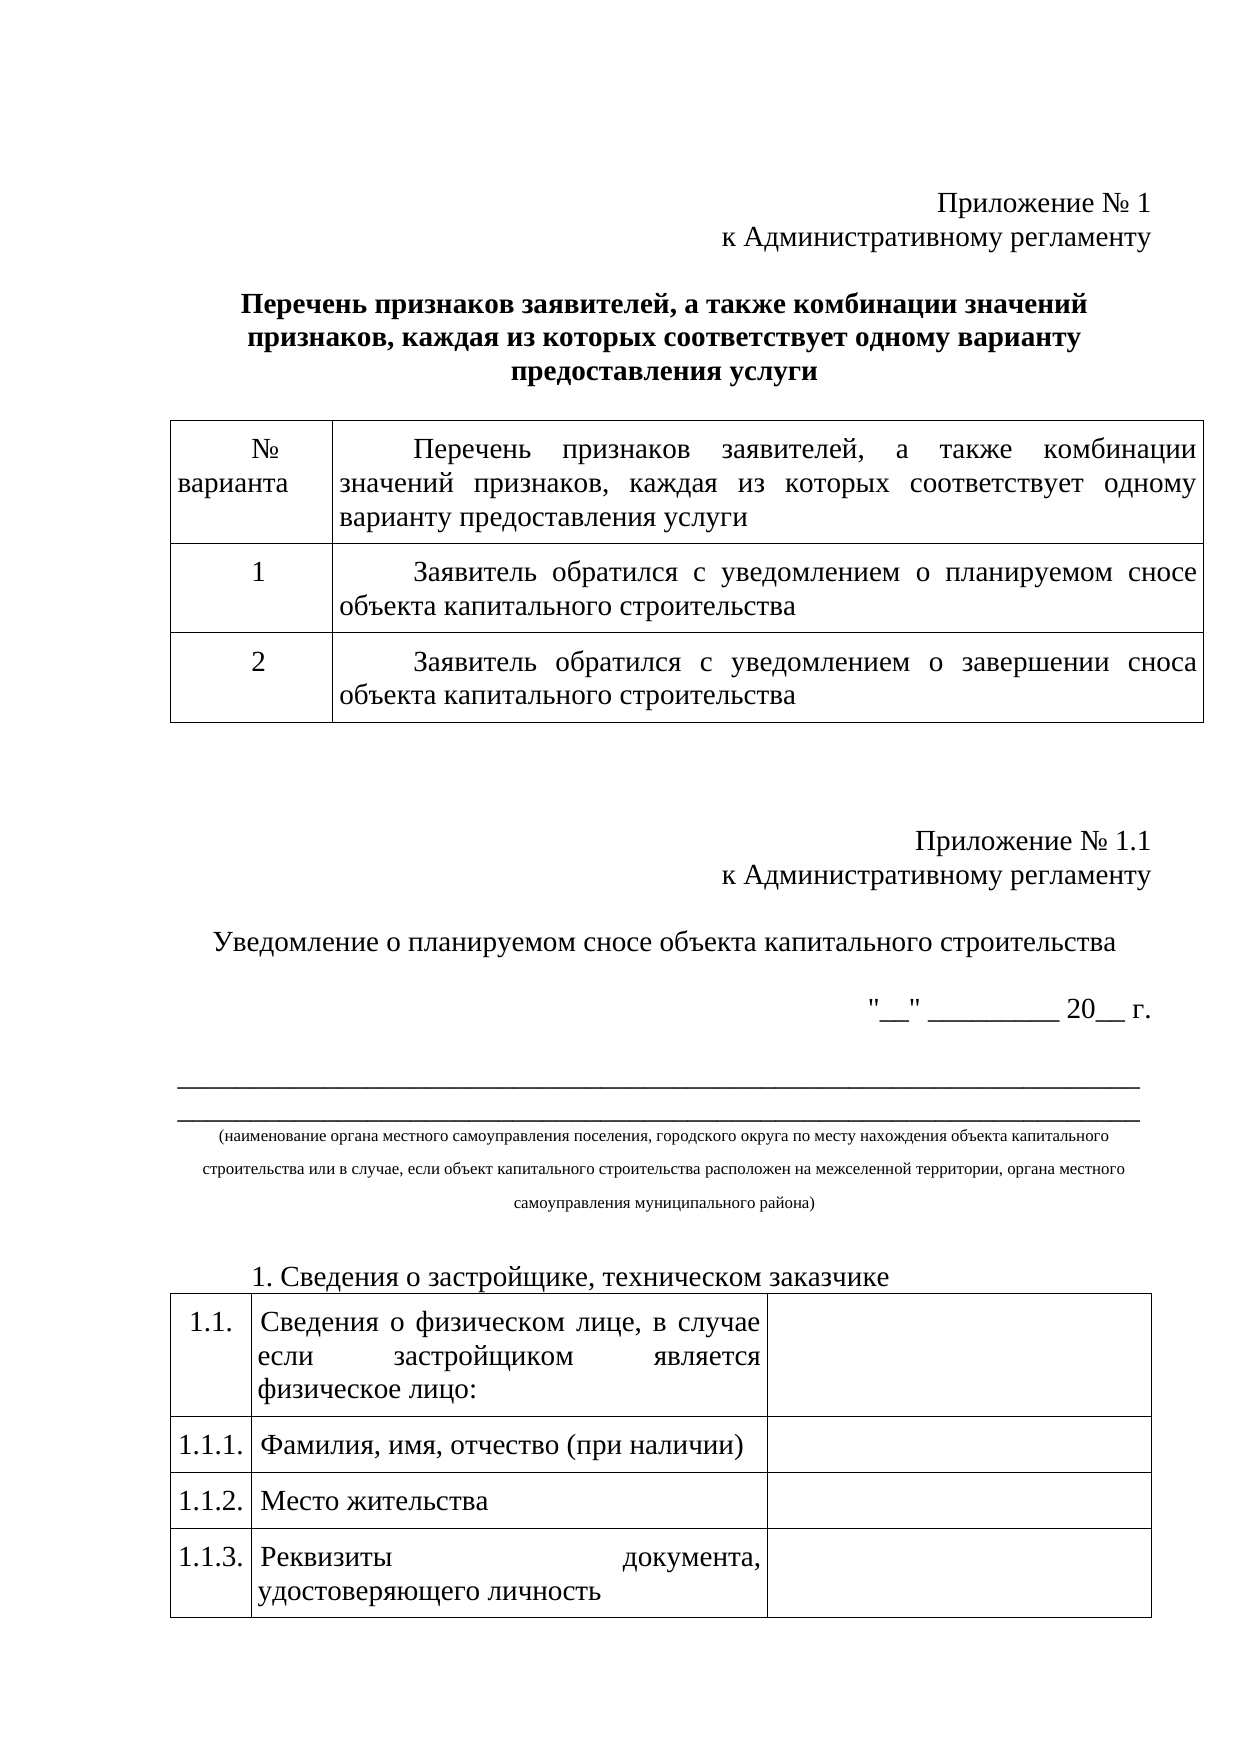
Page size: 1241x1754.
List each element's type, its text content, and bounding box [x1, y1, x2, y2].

text Перечень признаков заявителей, а также комбинации значений признаков, каждая из которых соответствует одному варианту предоставления услуги [177, 286, 1151, 386]
text Приложение № 1 [177, 185, 1151, 219]
table_cell Фамилия, имя, отчество (при наличии) [252, 1417, 767, 1472]
table_cell Реквизиты документа, удостоверяющего личность [252, 1529, 767, 1617]
table_header Перечень признаков заявителей, а также комбинации значений признаков, каждая из которых соответствует одному варианту предоставления услуги [333, 421, 1203, 543]
text (наименование органа местного самоуправления поселения, городского округа по месту нахождения объекта капитального строительства или в случае, если объект капитального строительства расположен на межселенной территории, органа местного самоуправления муниципального района) [177, 1125, 1151, 1226]
text __________________________________________________________________ [177, 1058, 1151, 1092]
table_cell [768, 1473, 1151, 1527]
table_cell 1.1.2. [171, 1473, 251, 1527]
text __________________________________________________________________ [177, 1092, 1151, 1125]
table_cell 1 [171, 544, 332, 632]
text к Административному регламенту [177, 219, 1151, 252]
table_header Сведения о физическом лице, в случае если застройщиком является физическое лицо: [252, 1294, 767, 1416]
table_header [768, 1294, 1151, 1416]
table_cell Место жительства [252, 1473, 767, 1527]
table_cell [768, 1417, 1151, 1472]
table_cell 2 [171, 633, 332, 722]
text "__" _________ 20__ г. [177, 991, 1151, 1024]
table_cell Заявитель обратился с уведомлением о завершении сноса объекта капитального строительства [333, 633, 1203, 722]
table_header 1.1. [171, 1294, 251, 1416]
text Приложение № 1.1 [177, 823, 1151, 857]
text к Административному регламенту [177, 857, 1151, 890]
table_cell 1.1.3. [171, 1529, 251, 1617]
table_cell Заявитель обратился с уведомлением о планируемом сносе объекта капитального строительства [333, 544, 1203, 632]
table_cell 1.1.1. [171, 1417, 251, 1472]
text Уведомление о планируемом сносе объекта капитального строительства [177, 924, 1151, 957]
table_header № варианта [171, 421, 332, 543]
table_cell [768, 1529, 1151, 1617]
text 1. Сведения о застройщике, техническом заказчике [177, 1259, 1151, 1293]
